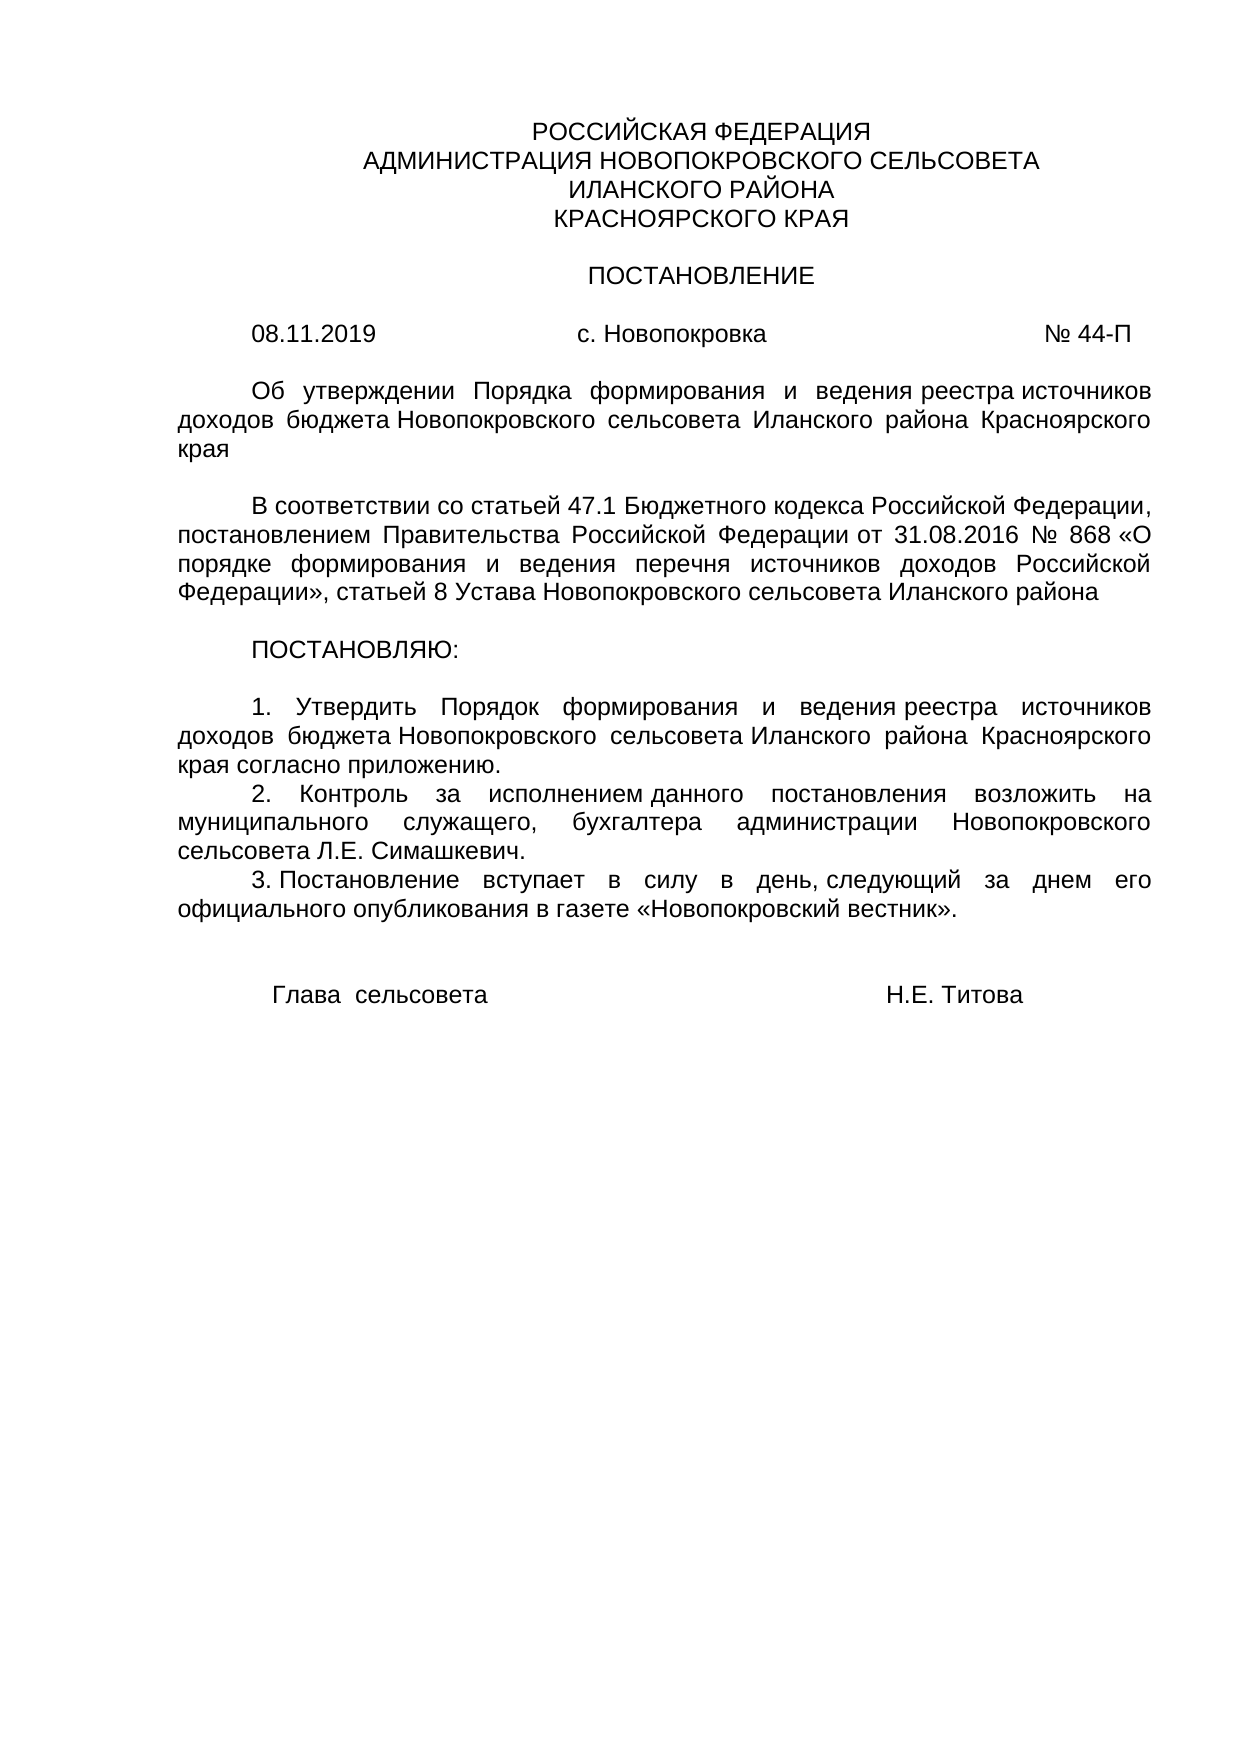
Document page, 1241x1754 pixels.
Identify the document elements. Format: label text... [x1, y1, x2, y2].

text 08.11.2019 с. Новопокровка № 44-П [177, 319, 1152, 347]
text 3. Постановление вступает в силу в день, следующий за днем его официального опубликования в газете «Новопокровский вестник». [177, 865, 1152, 922]
text ПОСТАНОВЛЕНИЕ [177, 261, 1152, 290]
text Об утверждении Порядка формирования и ведения реестра источников доходов бюджета Новопокровского сельсовета Иланского района Красноярского края [177, 376, 1152, 462]
text 1. Утвердить Порядок формирования и ведения реестра источников доходов бюджета Новопокровского сельсовета Иланского района Красноярского края согласно приложению. [177, 692, 1152, 779]
text Глава сельсовета Н.Е. Титова [177, 980, 1152, 1009]
text РОССИЙСКАЯ ФЕДЕРАЦИЯ [177, 117, 1152, 146]
text ИЛАНСКОГО РАЙОНА [177, 175, 1152, 204]
text 2. Контроль за исполнением данного постановления возложить на муниципального служащего, бухгалтера администрации Новопокровского сельсовета Л.Е. Симашкевич. [177, 779, 1152, 865]
text ПОСТАНОВЛЯЮ: [177, 635, 1152, 664]
text КРАСНОЯРСКОГО КРАЯ [177, 204, 1152, 232]
text АДМИНИСТРАЦИЯ НОВОПОКРОВСКОГО СЕЛЬСОВЕТА [177, 146, 1152, 175]
text В соответствии со статьей 47.1 Бюджетного кодекса Российской Федерации, постановлением Правительства Российской Федерации от 31.08.2016 № 868 «О порядке формирования и ведения перечня источников доходов Российской Федерации», статьей 8 Устава Новопокровского сельсовета Иланского района [177, 491, 1152, 606]
